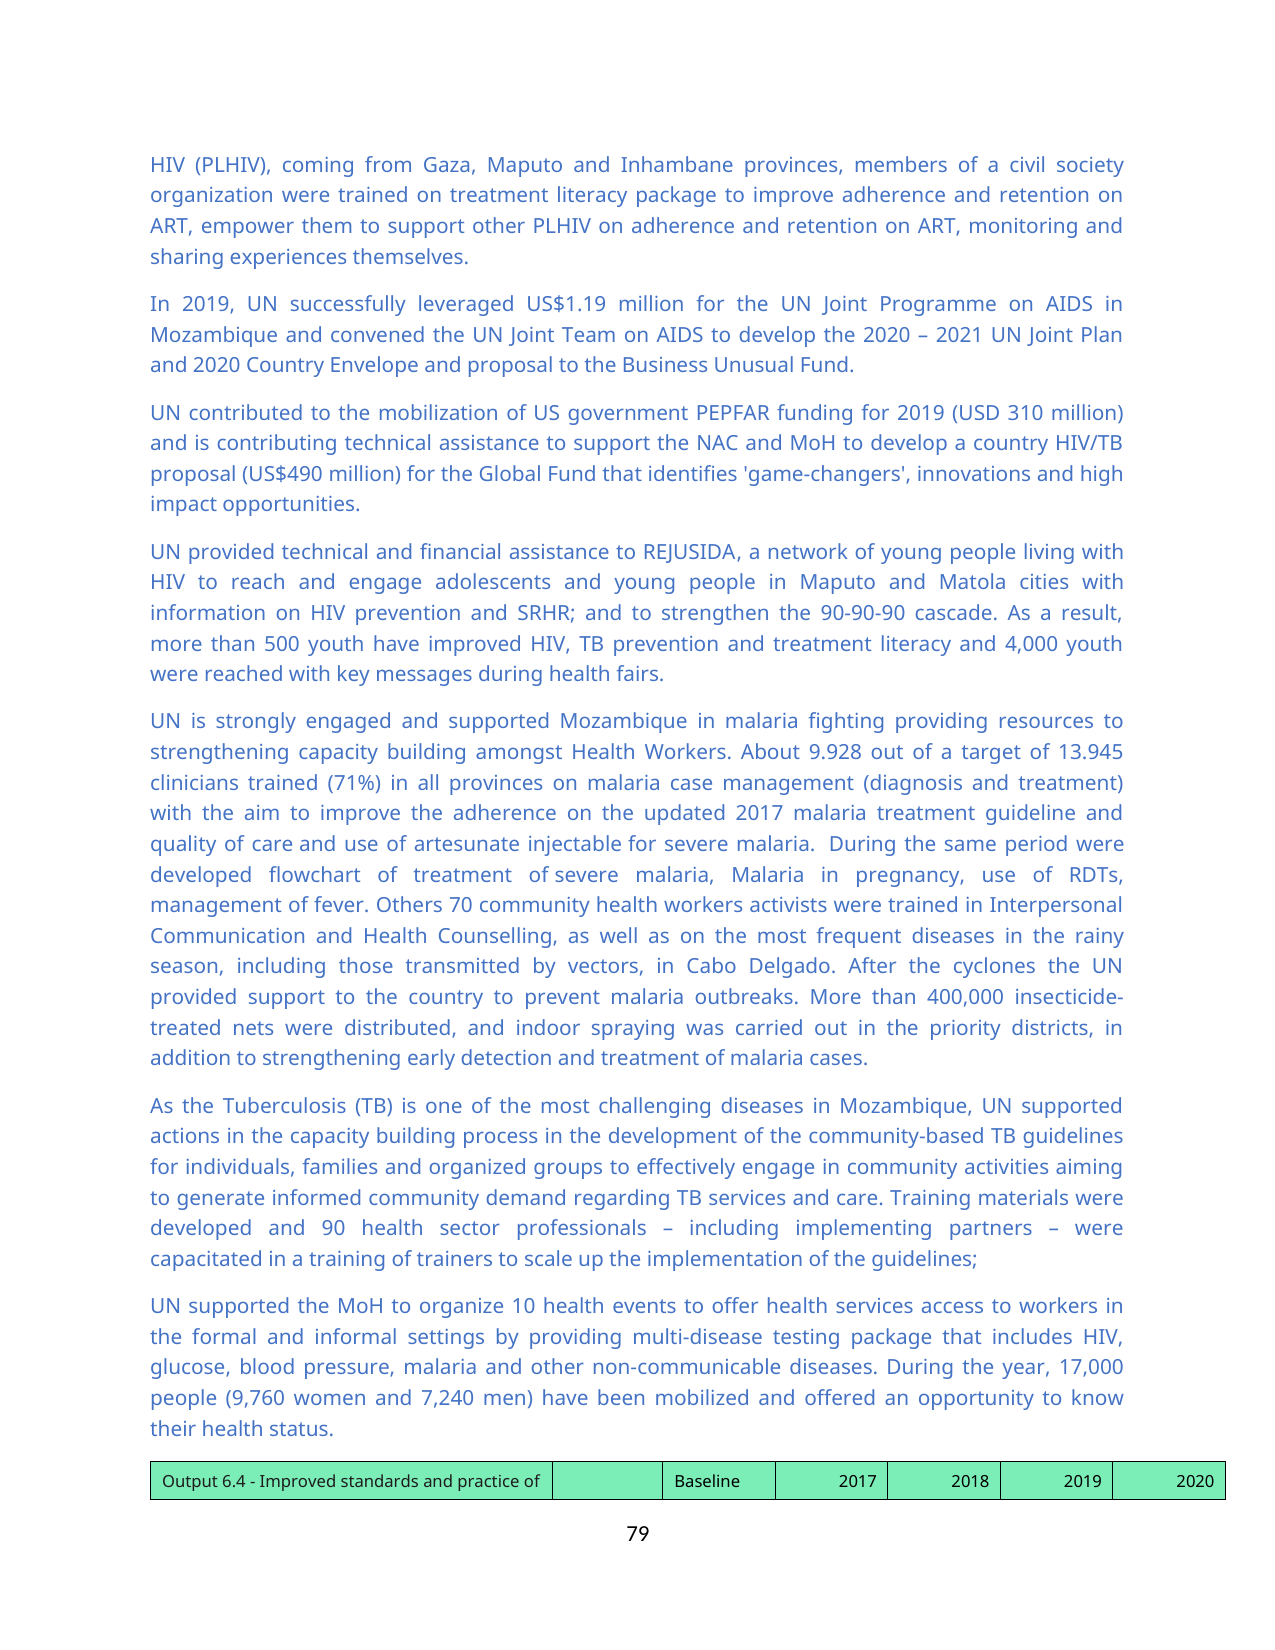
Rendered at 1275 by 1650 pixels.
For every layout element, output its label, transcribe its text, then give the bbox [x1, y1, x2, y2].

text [150, 150, 1125, 270]
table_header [151, 1462, 552, 1499]
table_header Baseline [663, 1462, 775, 1499]
text UN supported the MoH to organize 10 health events to offer health services access to workers in the formal and informal settings by providing multi-disease testing package that includes HIV, glucose, blood pressure, malaria and other non-communicable diseases. During the year, 17,000 people (9,760 women and 7,240 men) have been mobilized and offered an opportunity to know their health status. [150, 1291, 1125, 1442]
table_header 2019 [1001, 1462, 1112, 1499]
table_header 2020 [1113, 1462, 1225, 1499]
table_header [553, 1462, 662, 1499]
text UN provided technical and financial assistance to REJUSIDA, a network of young people living with HIV to reach and engage adolescents and young people in Maputo and Matola cities with information on HIV prevention and SRHR; and to strengthen the 90-90-90 cascade. As a result, more than 500 youth have improved HIV, TB prevention and treatment literacy and 4,000 youth were reached with key messages during health fairs. [150, 537, 1125, 688]
text In 2019, UN successfully leveraged US$1.19 million for the UN Joint Programme on AIDS in Mozambique and convened the UN Joint Team on AIDS to develop the 2020 – 2021 UN Joint Plan and 2020 Country Envelope and proposal to the Business Unusual Fund. [150, 289, 1125, 379]
text As the Tuberculosis (TB) is one of the most challenging diseases in Mozambique, UN supported actions in the capacity building process in the development of the community-based TB guidelines for individuals, families and organized groups to effectively engage in community activities aiming to generate informed community demand regarding TB services and care. Training materials were developed and 90 health sector professionals – including implementing partners – were capacitated in a training of trainers to scale up the implementation of the guidelines; [150, 1091, 1125, 1272]
text UN is strongly engaged and supported Mozambique in malaria fighting providing resources to strengthening capacity building amongst Health Workers. About 9.928 out of a target of 13.945 clinicians trained (71%) in all provinces on malaria case management (diagnosis and treatment) with the aim to improve the adherence on the updated 2017 malaria treatment guideline and quality of care and use of artesunate injectable for severe malaria. During the same period were developed flowchart of treatment of severe malaria, Malaria in pregnancy, use of RDTs, management of fever. Others 70 community health workers activists were trained in Interpersonal Communication and Health Counselling, as well as on the most frequent diseases in the rainy season, including those transmitted by vectors, in Cabo Delgado. After the cyclones the UN provided support to the country to prevent malaria outbreaks. More than 400,000 insecticide-treated nets were distributed, and indoor spraying was carried out in the priority districts, in addition to strengthening early detection and treatment of malaria cases. [150, 707, 1125, 1072]
table_header 2017 [776, 1462, 887, 1499]
table_header 2018 [888, 1462, 1000, 1499]
text UN contributed to the mobilization of US government PEPFAR funding for 2019 (USD 310 million) and is contributing technical assistance to support the NAC and MoH to develop a country HIV/TB proposal (US$490 million) for the Global Fund that identifies 'game-changers', innovations and high impact opportunities. [150, 398, 1125, 518]
